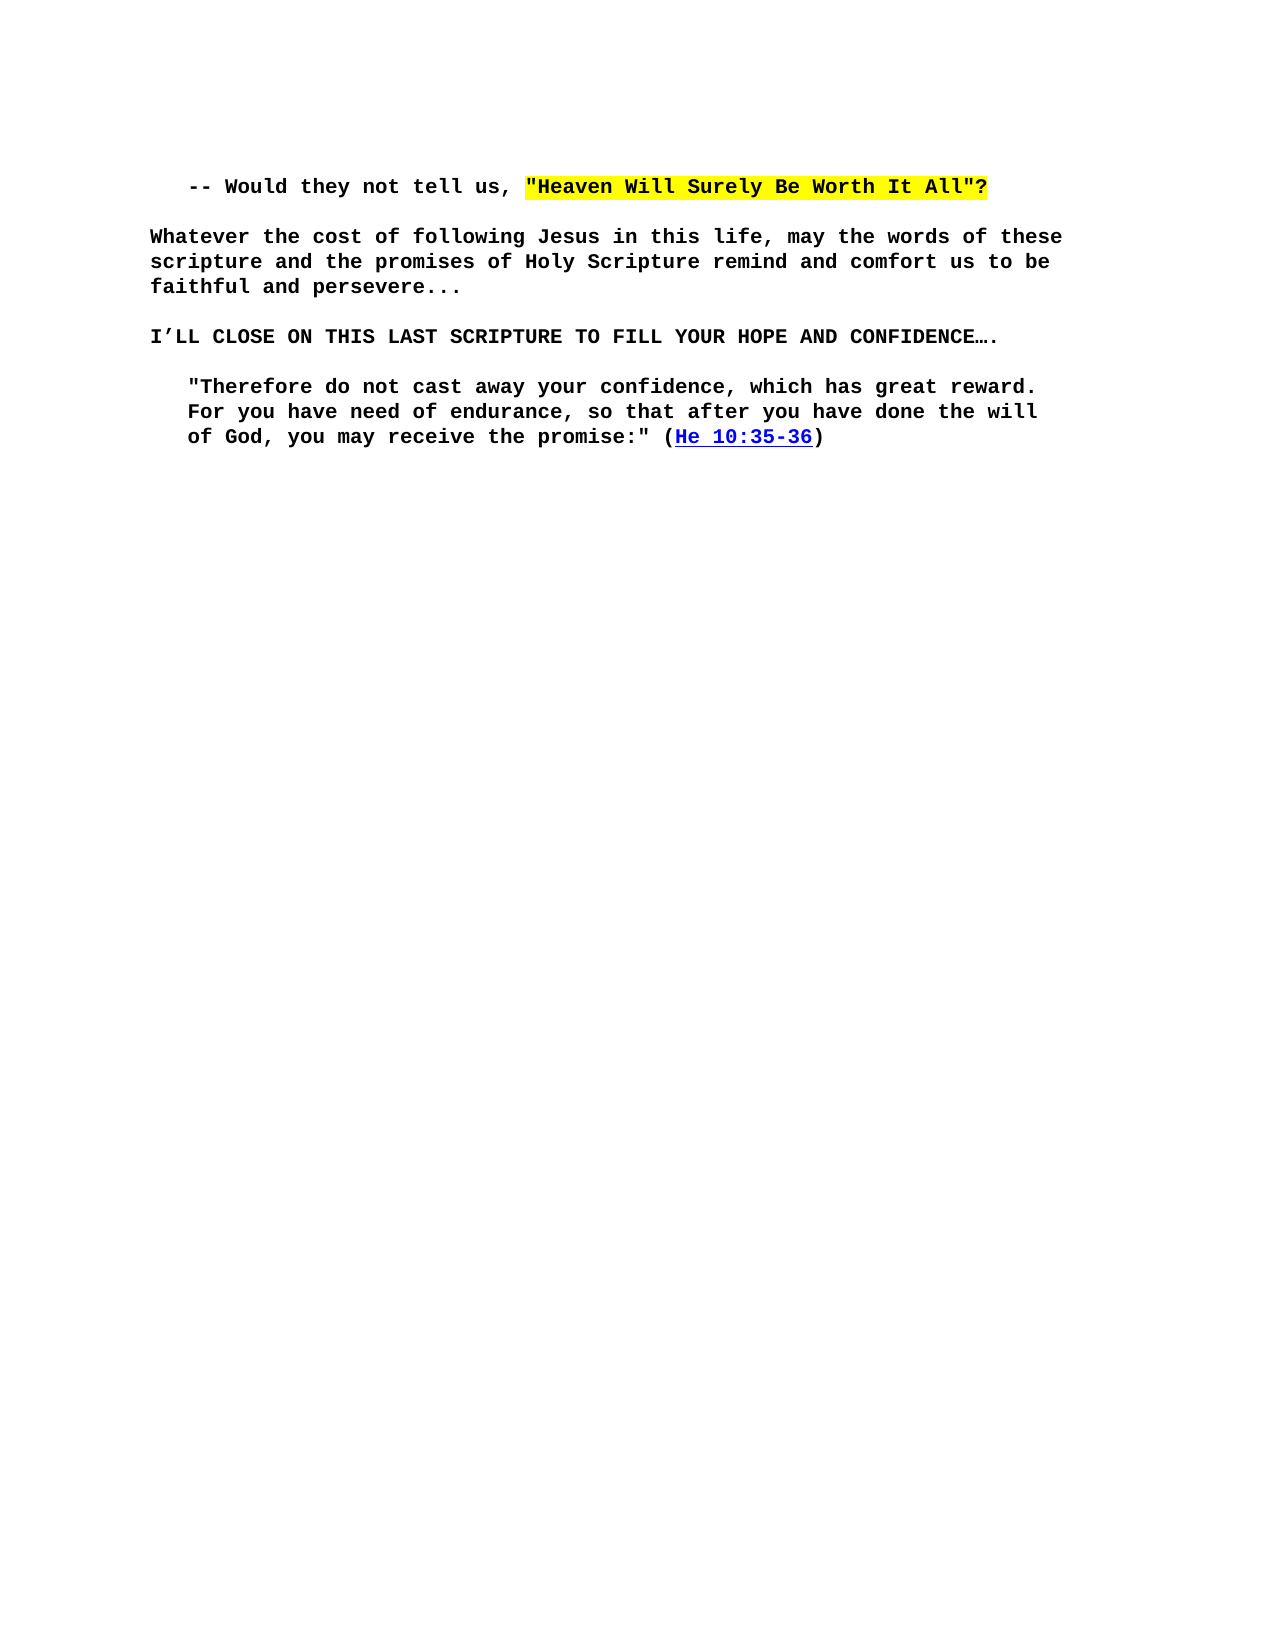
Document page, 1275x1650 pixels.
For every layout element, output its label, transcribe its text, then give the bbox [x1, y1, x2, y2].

text I’LL CLOSE ON THIS LAST SCRIPTURE TO FILL YOUR HOPE AND CONFIDENCE…. [150, 325, 1125, 350]
text faithful and persevere... [150, 275, 1125, 300]
text For you have need of endurance, so that after you have done the will [150, 400, 1125, 425]
text -- Would they not tell us, "Heaven Will Surely Be Worth It All"? [150, 175, 1125, 200]
text of God, you may receive the promise:" (He 10:35-36) [150, 425, 1125, 450]
text Whatever the cost of following Jesus in this life, may the words of these [150, 225, 1125, 250]
text "Therefore do not cast away your confidence, which has great reward. [150, 375, 1125, 400]
text scripture and the promises of Holy Scripture remind and comfort us to be [150, 250, 1125, 275]
